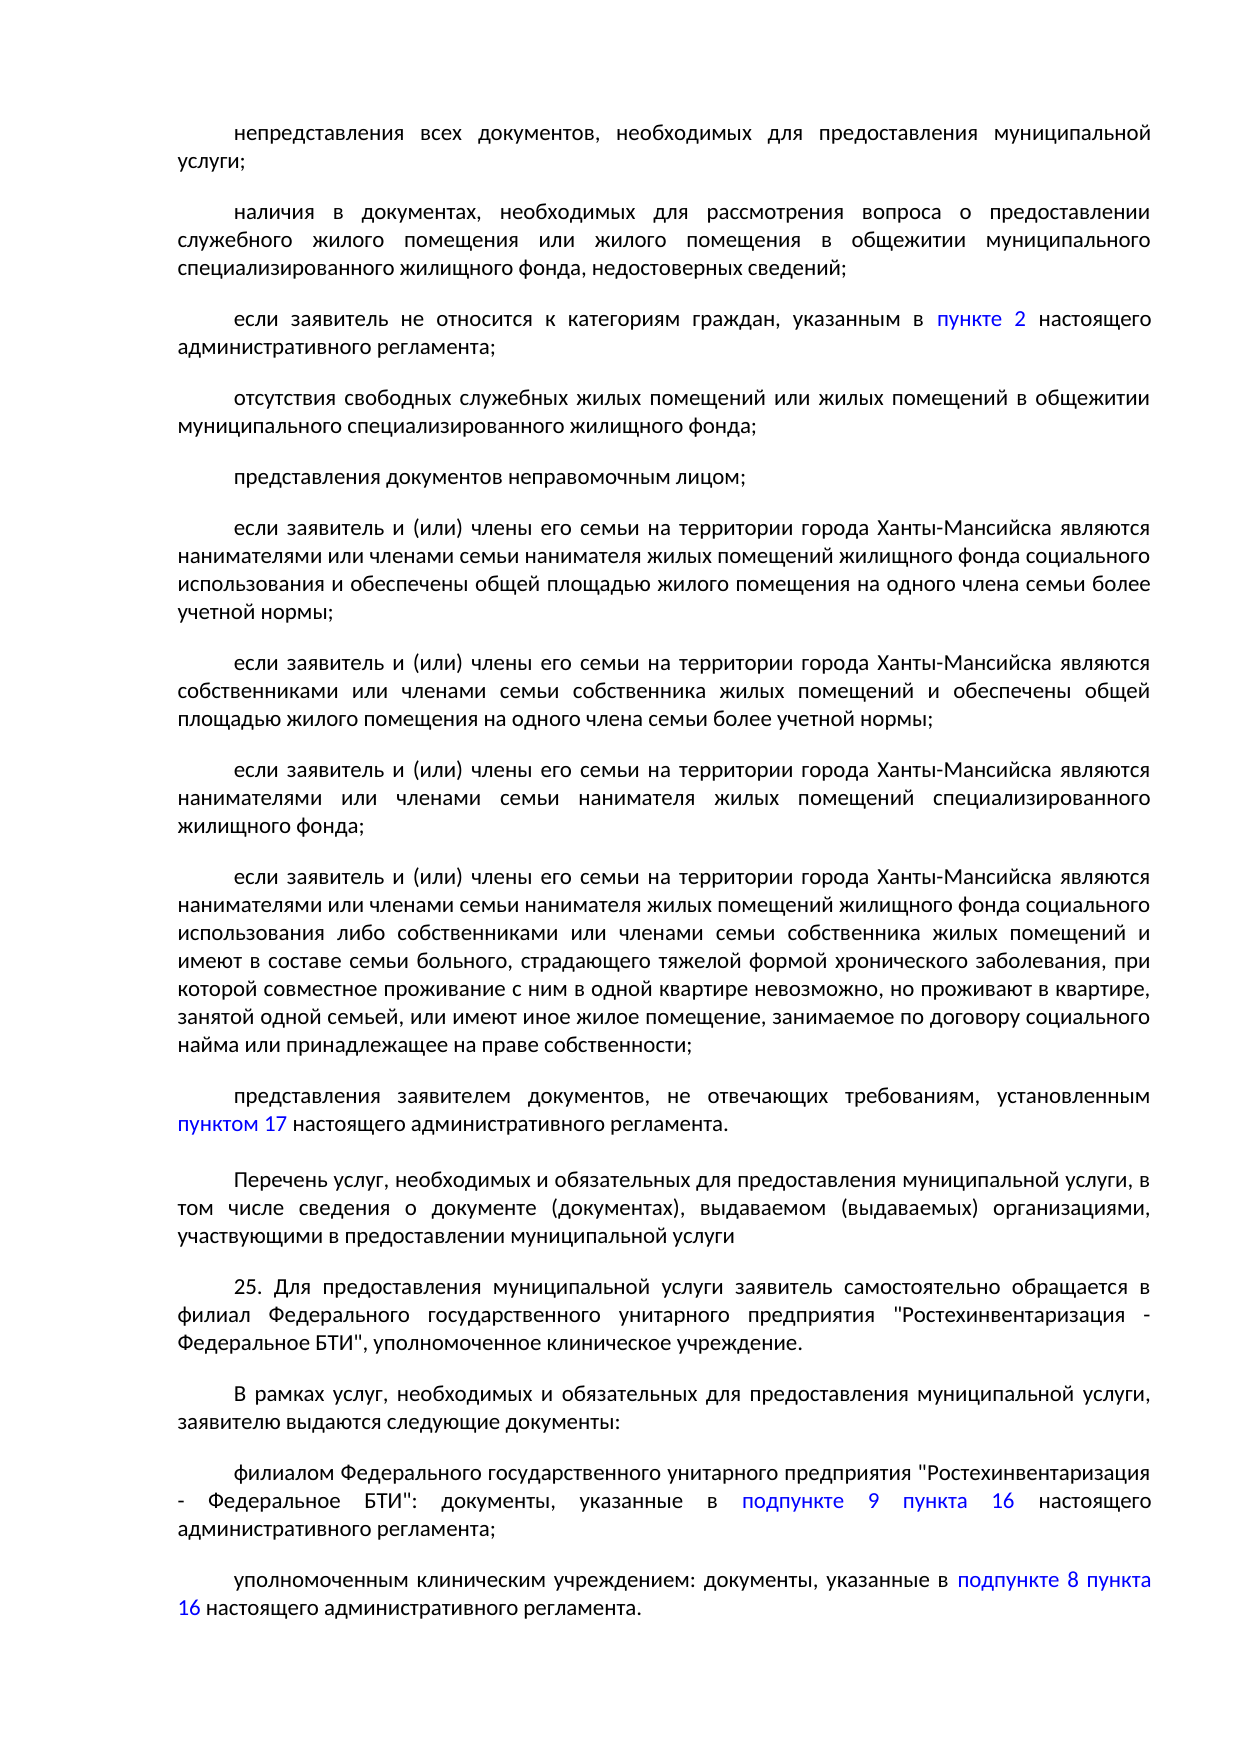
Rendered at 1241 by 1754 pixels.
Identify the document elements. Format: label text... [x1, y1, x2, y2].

text если заявитель и (или) члены его семьи на территории города Ханты-Мансийска являются собственниками или членами семьи собственника жилых помещений и обеспечены общей площадью жилого помещения на одного члена семьи более учетной нормы; [177, 648, 1152, 732]
text если заявитель и (или) члены его семьи на территории города Ханты-Мансийска являются нанимателями или членами семьи нанимателя жилых помещений жилищного фонда социального использования и обеспечены общей площадью жилого помещения на одного члена семьи более учетной нормы; [177, 513, 1152, 625]
text если заявитель и (или) члены его семьи на территории города Ханты-Мансийска являются нанимателями или членами семьи нанимателя жилых помещений жилищного фонда социального использования либо собственниками или членами семьи собственника жилых помещений и имеют в составе семьи больного, страдающего тяжелой формой хронического заболевания, при которой совместное проживание с ним в одной квартире невозможно, но проживают в квартире, занятой одной семьей, или имеют иное жилое помещение, занимаемое по договору социального найма или принадлежащее на праве собственности; [177, 862, 1152, 1058]
text наличия в документах, необходимых для рассмотрения вопроса о предоставлении служебного жилого помещения или жилого помещения в общежитии муниципального специализированного жилищного фонда, недостоверных сведений; [177, 197, 1152, 281]
text непредставления всех документов, необходимых для предоставления муниципальной услуги; [177, 118, 1152, 174]
text Перечень услуг, необходимых и обязательных для предоставления муниципальной услуги, в том числе сведения о документе (документах), выдаваемом (выдаваемых) организациями, участвующими в предоставлении муниципальной услуги [177, 1165, 1152, 1249]
text В рамках услуг, необходимых и обязательных для предоставления муниципальной услуги, заявителю выдаются следующие документы: [177, 1379, 1152, 1435]
text филиалом Федерального государственного унитарного предприятия "Ростехинвентаризация - Федеральное БТИ": документы, указанные в подпункте 9 пункта 16 настоящего административного регламента; [177, 1458, 1152, 1542]
text уполномоченным клиническим учреждением: документы, указанные в подпункте 8 пункта 16 настоящего административного регламента. [177, 1565, 1152, 1621]
text если заявитель и (или) члены его семьи на территории города Ханты-Мансийска являются нанимателями или членами семьи нанимателя жилых помещений специализированного жилищного фонда; [177, 755, 1152, 839]
text представления заявителем документов, не отвечающих требованиям, установленным пунктом 17 настоящего административного регламента. [177, 1081, 1152, 1137]
text отсутствия свободных служебных жилых помещений или жилых помещений в общежитии муниципального специализированного жилищного фонда; [177, 383, 1152, 439]
text если заявитель не относится к категориям граждан, указанным в пункте 2 настоящего административного регламента; [177, 304, 1152, 360]
text 25. Для предоставления муниципальной услуги заявитель самостоятельно обращается в филиал Федерального государственного унитарного предприятия "Ростехинвентаризация - Федеральное БТИ", уполномоченное клиническое учреждение. [177, 1272, 1152, 1356]
text представления документов неправомочным лицом; [177, 462, 1152, 490]
